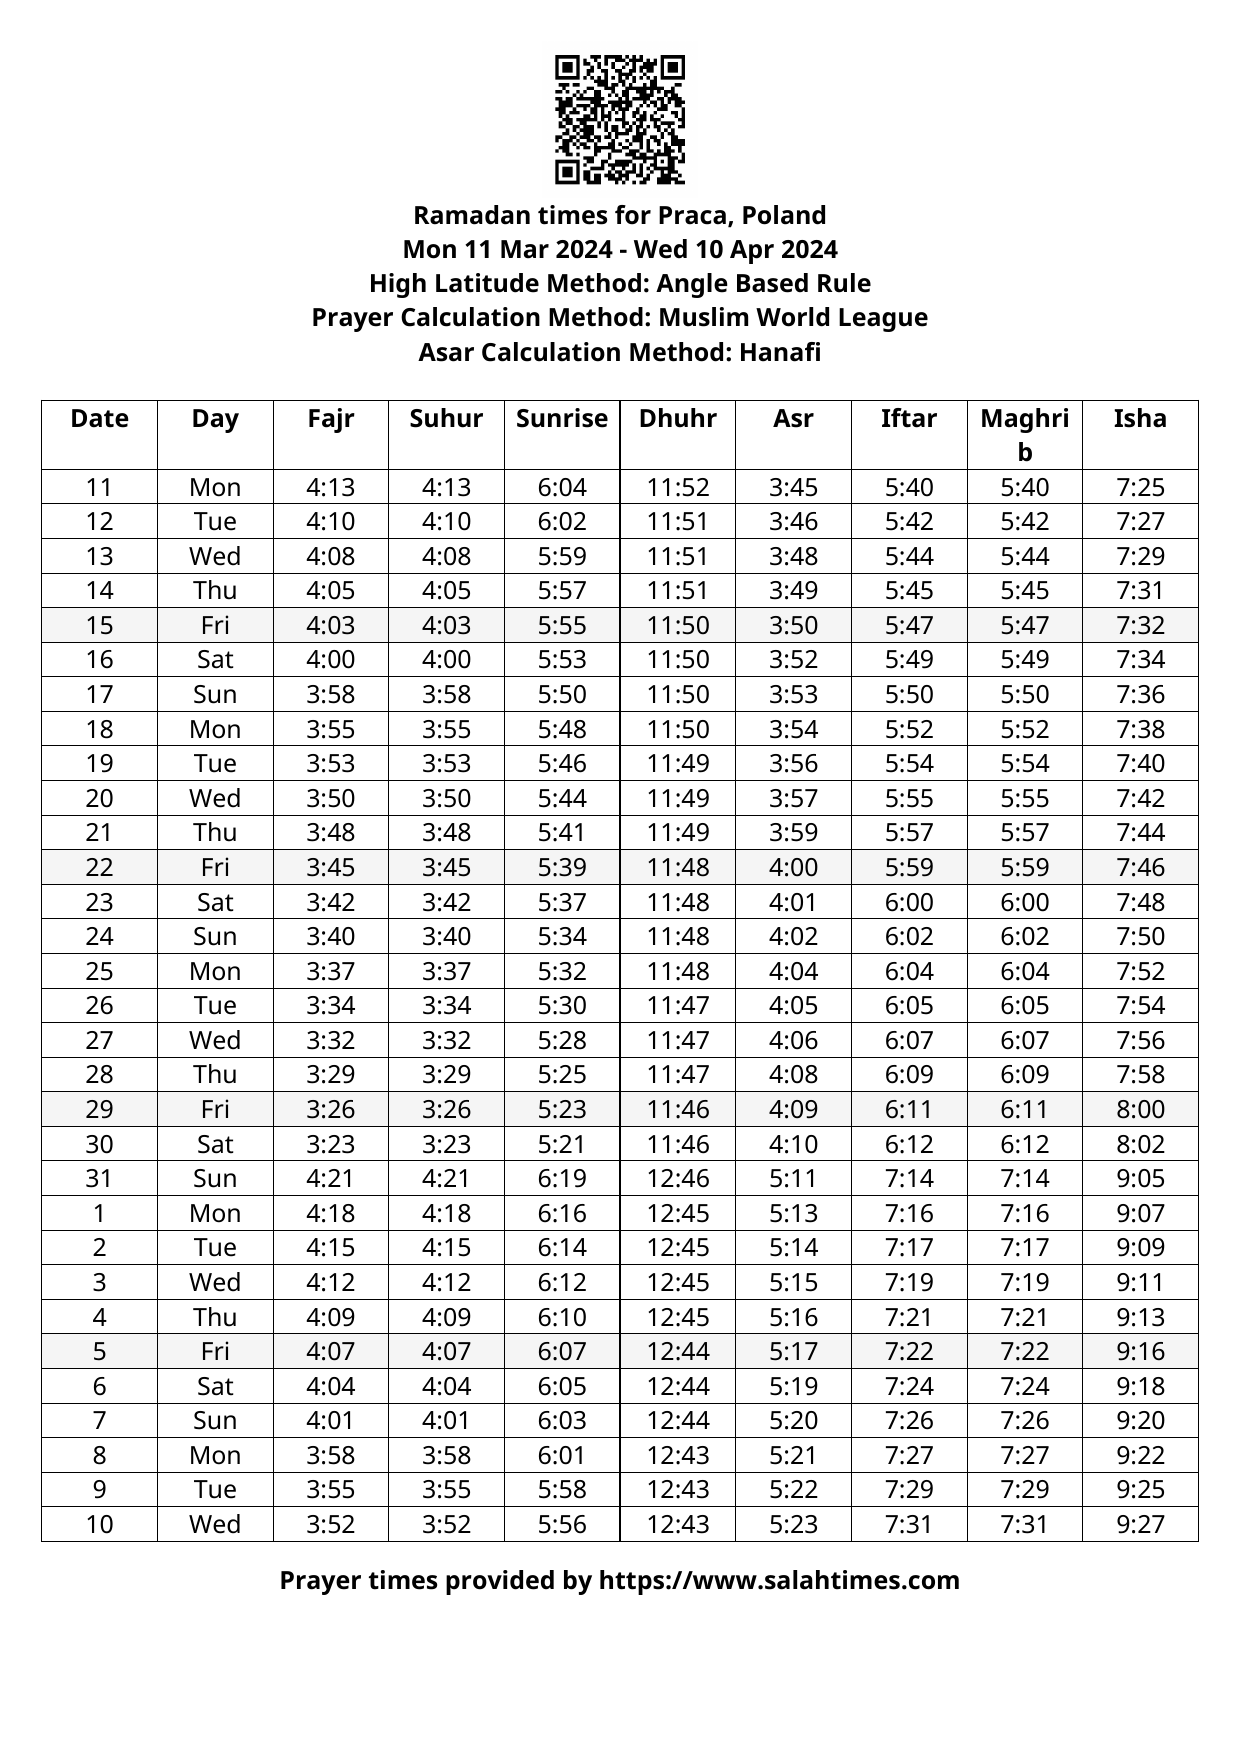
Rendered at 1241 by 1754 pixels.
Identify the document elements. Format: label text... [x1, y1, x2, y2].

table_cell Sat [158, 1369, 273, 1402]
table_cell Mon [158, 1196, 273, 1229]
table_cell 11:49 [621, 781, 735, 814]
text Prayer times provided by https://www.salahtimes.com [42, 1563, 1198, 1597]
table_cell 7:38 [1083, 712, 1198, 745]
table_cell Wed [158, 781, 273, 814]
table_cell 2 [42, 1231, 157, 1264]
table_cell 5:50 [505, 677, 619, 711]
table_cell 5:39 [505, 850, 619, 884]
table_cell 11:48 [621, 919, 735, 953]
table_cell 12:45 [621, 1265, 735, 1299]
table_cell 4:04 [736, 954, 851, 987]
table_cell 3:26 [274, 1092, 388, 1126]
table_cell 5:44 [505, 781, 619, 814]
table_cell 6:12 [505, 1265, 619, 1299]
table_cell Sat [158, 643, 273, 676]
table_cell 5:52 [852, 712, 967, 745]
table_cell 7 [42, 1404, 157, 1437]
table_cell 4:08 [274, 539, 388, 572]
table_cell 11:51 [621, 574, 735, 607]
table_cell 5:45 [968, 574, 1082, 607]
table_cell 4:18 [389, 1196, 504, 1229]
table_cell 12:45 [621, 1196, 735, 1229]
table_cell Tue [158, 989, 273, 1022]
text Prayer Calculation Method: Muslim World League [42, 300, 1198, 334]
table_cell 7:31 [1083, 574, 1198, 607]
table_cell 4:10 [389, 504, 504, 538]
table_cell 5:47 [968, 608, 1082, 642]
table_cell 5:53 [505, 643, 619, 676]
table_cell 21 [42, 816, 157, 849]
table_cell 4:04 [274, 1369, 388, 1402]
table_cell 3:29 [389, 1058, 504, 1091]
table_cell 6:04 [968, 954, 1082, 987]
table_cell 7:26 [852, 1404, 967, 1437]
table_cell 5:55 [505, 608, 619, 642]
table_cell 6:01 [505, 1438, 619, 1472]
table_cell Wed [158, 1023, 273, 1057]
table_cell 6:04 [852, 954, 967, 987]
table_cell 3:50 [736, 608, 851, 642]
table_header Suhur [389, 401, 504, 469]
table_cell 3:42 [389, 885, 504, 918]
table_cell 3:52 [389, 1507, 504, 1541]
table_cell 6:16 [505, 1196, 619, 1229]
table_cell 5:40 [968, 470, 1082, 503]
table_header Day [158, 401, 273, 469]
table_cell 5:47 [852, 608, 967, 642]
table_cell 4:07 [274, 1334, 388, 1368]
table_cell 6:10 [505, 1300, 619, 1333]
table_cell 11:46 [621, 1092, 735, 1126]
table_cell 11:50 [621, 608, 735, 642]
table_cell 4:00 [274, 643, 388, 676]
table_cell 5:57 [968, 816, 1082, 849]
table_cell 8:02 [1083, 1127, 1198, 1160]
table_cell 4:05 [736, 989, 851, 1022]
table_cell 6:14 [505, 1231, 619, 1264]
table_cell 9:16 [1083, 1334, 1198, 1368]
table_cell 5:45 [852, 574, 967, 607]
table_cell 7:16 [968, 1196, 1082, 1229]
table_cell 7:24 [968, 1369, 1082, 1402]
table_cell Sun [158, 677, 273, 711]
table_cell 12:44 [621, 1334, 735, 1368]
table_cell 11:48 [621, 850, 735, 884]
table_cell 5:16 [736, 1300, 851, 1333]
table_cell 4:06 [736, 1023, 851, 1057]
table_cell 5:17 [736, 1334, 851, 1368]
table_cell Tue [158, 1231, 273, 1264]
table_cell 5:28 [505, 1023, 619, 1057]
table_cell 4:21 [389, 1161, 504, 1195]
table_cell 6:03 [505, 1404, 619, 1437]
table_cell 4:01 [274, 1404, 388, 1437]
table_cell 4:09 [274, 1300, 388, 1333]
table_cell 3:48 [274, 816, 388, 849]
table_cell 7:42 [1083, 781, 1198, 814]
table_cell 7:21 [968, 1300, 1082, 1333]
table_cell 5:56 [505, 1507, 619, 1541]
table_cell 5:11 [736, 1161, 851, 1195]
table_header Maghrib [968, 401, 1082, 469]
table_cell Fri [158, 1334, 273, 1368]
table_cell 7:56 [1083, 1023, 1198, 1057]
table_header Dhuhr [621, 401, 735, 469]
table_cell 5:55 [968, 781, 1082, 814]
table_cell 6:12 [968, 1127, 1082, 1160]
table_header Iftar [852, 401, 967, 469]
table_cell 7:14 [968, 1161, 1082, 1195]
table_cell 7:54 [1083, 989, 1198, 1022]
table_cell 7:29 [1083, 539, 1198, 572]
table_cell 7:48 [1083, 885, 1198, 918]
table_cell 5:55 [852, 781, 967, 814]
table_cell 5:15 [736, 1265, 851, 1299]
table_cell 9:11 [1083, 1265, 1198, 1299]
table_cell 7:16 [852, 1196, 967, 1229]
table_cell 9:07 [1083, 1196, 1198, 1229]
table_cell 5:52 [968, 712, 1082, 745]
table_cell 3:53 [389, 746, 504, 780]
text Asar Calculation Method: Hanafi [42, 334, 1198, 368]
table_cell Sat [158, 885, 273, 918]
table_cell 16 [42, 643, 157, 676]
table_cell 4:15 [389, 1231, 504, 1264]
table_cell 12:44 [621, 1404, 735, 1437]
table_cell Fri [158, 850, 273, 884]
table_cell 5:58 [505, 1473, 619, 1506]
table_cell 27 [42, 1023, 157, 1057]
table_cell 9:05 [1083, 1161, 1198, 1195]
table_cell 5:57 [852, 816, 967, 849]
table_cell 3:32 [389, 1023, 504, 1057]
table_cell 5 [42, 1334, 157, 1368]
table_cell 7:27 [852, 1438, 967, 1472]
table_cell 6:02 [505, 504, 619, 538]
table_cell 6:00 [968, 885, 1082, 918]
table_cell 4:21 [274, 1161, 388, 1195]
table_cell 3:34 [274, 989, 388, 1022]
table_cell Sun [158, 1161, 273, 1195]
table_cell 5:37 [505, 885, 619, 918]
table_cell 4:03 [274, 608, 388, 642]
table_cell 4:01 [389, 1404, 504, 1437]
table_cell 31 [42, 1161, 157, 1195]
table_cell 4:13 [274, 470, 388, 503]
table_cell 4:10 [736, 1127, 851, 1160]
table_cell 6:00 [852, 885, 967, 918]
table_cell 4:07 [389, 1334, 504, 1368]
table_cell 12:45 [621, 1231, 735, 1264]
table_cell 18 [42, 712, 157, 745]
table_cell 5:20 [736, 1404, 851, 1437]
table_header Asr [736, 401, 851, 469]
table_header Date [42, 401, 157, 469]
table_cell Thu [158, 574, 273, 607]
table_cell 3:55 [274, 1473, 388, 1506]
table_cell 17 [42, 677, 157, 711]
table_cell Sun [158, 919, 273, 953]
table_cell 6:02 [968, 919, 1082, 953]
table_cell 6:05 [968, 989, 1082, 1022]
table_cell 3:58 [274, 677, 388, 711]
table_cell 5:40 [852, 470, 967, 503]
table_header Fajr [274, 401, 388, 469]
table_cell 7:29 [852, 1473, 967, 1506]
table_cell 12:44 [621, 1369, 735, 1402]
table_cell 7:19 [968, 1265, 1082, 1299]
table_cell 3:54 [736, 712, 851, 745]
table_cell 5:49 [968, 643, 1082, 676]
table_cell 11:51 [621, 539, 735, 572]
table_cell 5:19 [736, 1369, 851, 1402]
table_cell 7:46 [1083, 850, 1198, 884]
table_cell 4:01 [736, 885, 851, 918]
table_cell 24 [42, 919, 157, 953]
table_cell 9:18 [1083, 1369, 1198, 1402]
table_cell 22 [42, 850, 157, 884]
table_cell 4:08 [389, 539, 504, 572]
table_cell 8:00 [1083, 1092, 1198, 1126]
table_cell Tue [158, 1473, 273, 1506]
table_cell Mon [158, 712, 273, 745]
table_cell 30 [42, 1127, 157, 1160]
table_cell 5:21 [505, 1127, 619, 1160]
table_cell 3:45 [274, 850, 388, 884]
table_cell 11:49 [621, 816, 735, 849]
table_cell 15 [42, 608, 157, 642]
table_cell 7:31 [968, 1507, 1082, 1541]
table_cell 4:02 [736, 919, 851, 953]
table_cell 7:31 [852, 1507, 967, 1541]
table_cell 11:51 [621, 504, 735, 538]
table_cell 7:26 [968, 1404, 1082, 1437]
table_cell 7:29 [968, 1473, 1082, 1506]
table_cell 13 [42, 539, 157, 572]
text Ramadan times for Praca, Poland [42, 198, 1198, 232]
table_cell 12:43 [621, 1438, 735, 1472]
table_cell 3:52 [736, 643, 851, 676]
table_cell 29 [42, 1092, 157, 1126]
table_cell 6:05 [505, 1369, 619, 1402]
table_cell 4:00 [389, 643, 504, 676]
table_cell 5:59 [505, 539, 619, 572]
table_cell 5:21 [736, 1438, 851, 1472]
table_cell 4:04 [389, 1369, 504, 1402]
picture [542, 41, 699, 198]
table_cell 5:59 [968, 850, 1082, 884]
table_cell 4:03 [389, 608, 504, 642]
table_cell 11:47 [621, 1058, 735, 1091]
table_cell 5:54 [968, 746, 1082, 780]
table_cell 3:23 [274, 1127, 388, 1160]
table_cell 5:44 [968, 539, 1082, 572]
table_cell 14 [42, 574, 157, 607]
table_cell 4:00 [736, 850, 851, 884]
table_cell 4:05 [274, 574, 388, 607]
table_cell 4:13 [389, 470, 504, 503]
table_cell Mon [158, 954, 273, 987]
table_cell 9:25 [1083, 1473, 1198, 1506]
table_cell 6:09 [968, 1058, 1082, 1091]
table_cell 3:53 [736, 677, 851, 711]
table_cell 4:09 [389, 1300, 504, 1333]
table_cell 3:23 [389, 1127, 504, 1160]
table_cell 3:57 [736, 781, 851, 814]
table_cell 11:49 [621, 746, 735, 780]
table_cell 9:13 [1083, 1300, 1198, 1333]
table_cell 5:22 [736, 1473, 851, 1506]
table_cell 5:44 [852, 539, 967, 572]
table_cell 7:27 [968, 1438, 1082, 1472]
table_cell 5:42 [968, 504, 1082, 538]
table_cell 12:43 [621, 1473, 735, 1506]
table_cell 4 [42, 1300, 157, 1333]
table_cell 7:32 [1083, 608, 1198, 642]
table_cell 6:07 [852, 1023, 967, 1057]
table_cell 12 [42, 504, 157, 538]
table_cell 3:42 [274, 885, 388, 918]
table_cell 7:21 [852, 1300, 967, 1333]
table_cell Thu [158, 1300, 273, 1333]
table_cell Sun [158, 1404, 273, 1437]
table_cell 5:46 [505, 746, 619, 780]
table_cell 7:44 [1083, 816, 1198, 849]
table_cell 4:15 [274, 1231, 388, 1264]
table_cell 5:32 [505, 954, 619, 987]
table_cell 3:58 [389, 1438, 504, 1472]
table_cell 11:50 [621, 712, 735, 745]
table_cell 28 [42, 1058, 157, 1091]
table_cell 7:22 [968, 1334, 1082, 1368]
table_cell 11:46 [621, 1127, 735, 1160]
table_cell 3:40 [274, 919, 388, 953]
table_cell 5:14 [736, 1231, 851, 1264]
table_cell 12:43 [621, 1507, 735, 1541]
table_cell 3:45 [736, 470, 851, 503]
table_cell 6:04 [505, 470, 619, 503]
table_cell 3:45 [389, 850, 504, 884]
table_cell 3:55 [389, 712, 504, 745]
table_cell 6:09 [852, 1058, 967, 1091]
table_cell 5:50 [968, 677, 1082, 711]
table_cell 5:23 [736, 1507, 851, 1541]
text High Latitude Method: Angle Based Rule [42, 266, 1198, 300]
table_cell 23 [42, 885, 157, 918]
table_cell 3:49 [736, 574, 851, 607]
table_cell 3:52 [274, 1507, 388, 1541]
table_cell 11:47 [621, 989, 735, 1022]
table_cell 3:53 [274, 746, 388, 780]
table_cell Thu [158, 1058, 273, 1091]
table_cell 7:40 [1083, 746, 1198, 780]
table_cell 7:17 [852, 1231, 967, 1264]
table_cell Wed [158, 539, 273, 572]
table_cell 11:50 [621, 677, 735, 711]
text Mon 11 Mar 2024 - Wed 10 Apr 2024 [42, 232, 1198, 266]
table_cell 3 [42, 1265, 157, 1299]
table_cell 9:27 [1083, 1507, 1198, 1541]
table_cell 3:48 [736, 539, 851, 572]
table_cell Fri [158, 608, 273, 642]
table_cell 5:49 [852, 643, 967, 676]
table_cell 6:12 [852, 1127, 967, 1160]
table_cell 9:20 [1083, 1404, 1198, 1437]
table_cell 5:13 [736, 1196, 851, 1229]
table_cell 4:09 [736, 1092, 851, 1126]
table_cell 5:57 [505, 574, 619, 607]
table_cell 7:17 [968, 1231, 1082, 1264]
table_cell 6:07 [968, 1023, 1082, 1057]
table_cell Mon [158, 470, 273, 503]
table_cell 3:37 [274, 954, 388, 987]
table_cell 5:41 [505, 816, 619, 849]
table_cell 7:36 [1083, 677, 1198, 711]
table_header Sunrise [505, 401, 619, 469]
table_cell 3:58 [274, 1438, 388, 1472]
table_cell 11:47 [621, 1023, 735, 1057]
table_cell 26 [42, 989, 157, 1022]
table_cell 7:22 [852, 1334, 967, 1368]
table_cell 7:14 [852, 1161, 967, 1195]
table_cell 1 [42, 1196, 157, 1229]
table_cell 3:58 [389, 677, 504, 711]
table_cell 3:55 [274, 712, 388, 745]
table_cell 7:34 [1083, 643, 1198, 676]
table_cell 4:18 [274, 1196, 388, 1229]
table_cell 3:37 [389, 954, 504, 987]
table_cell 9:22 [1083, 1438, 1198, 1472]
table_cell 25 [42, 954, 157, 987]
table_cell 5:59 [852, 850, 967, 884]
table_cell 11:48 [621, 885, 735, 918]
table_cell Wed [158, 1265, 273, 1299]
table_cell 5:30 [505, 989, 619, 1022]
table_cell 19 [42, 746, 157, 780]
table_cell Tue [158, 504, 273, 538]
table_cell 5:34 [505, 919, 619, 953]
table_cell 7:52 [1083, 954, 1198, 987]
table_cell 3:40 [389, 919, 504, 953]
table_cell 7:58 [1083, 1058, 1198, 1091]
table_cell 3:34 [389, 989, 504, 1022]
table_cell 6:11 [852, 1092, 967, 1126]
table_cell 6:02 [852, 919, 967, 953]
table_cell Wed [158, 1507, 273, 1541]
table_cell 5:54 [852, 746, 967, 780]
table_cell 11:48 [621, 954, 735, 987]
table_cell 4:10 [274, 504, 388, 538]
table_cell 7:19 [852, 1265, 967, 1299]
table_cell 3:50 [274, 781, 388, 814]
table_cell 5:42 [852, 504, 967, 538]
table_cell 3:32 [274, 1023, 388, 1057]
table_cell 4:12 [389, 1265, 504, 1299]
table_cell 4:08 [736, 1058, 851, 1091]
table_cell 12:46 [621, 1161, 735, 1195]
table_cell 3:59 [736, 816, 851, 849]
table_cell 7:24 [852, 1369, 967, 1402]
table_cell 3:56 [736, 746, 851, 780]
table_cell 11 [42, 470, 157, 503]
table_cell Fri [158, 1092, 273, 1126]
table_header Isha [1083, 401, 1198, 469]
table_cell Thu [158, 816, 273, 849]
table_cell 6:07 [505, 1334, 619, 1368]
table_cell 5:48 [505, 712, 619, 745]
table_cell 5:25 [505, 1058, 619, 1091]
table_cell 7:27 [1083, 504, 1198, 538]
table_cell 12:45 [621, 1300, 735, 1333]
table_cell 3:48 [389, 816, 504, 849]
table_cell 20 [42, 781, 157, 814]
table_cell 5:50 [852, 677, 967, 711]
table_cell 6 [42, 1369, 157, 1402]
table_cell 5:23 [505, 1092, 619, 1126]
table_cell 4:12 [274, 1265, 388, 1299]
table_cell 7:25 [1083, 470, 1198, 503]
table_cell Mon [158, 1438, 273, 1472]
table_cell 4:05 [389, 574, 504, 607]
table_cell Sat [158, 1127, 273, 1160]
table_cell 10 [42, 1507, 157, 1541]
table_cell 3:46 [736, 504, 851, 538]
table_cell 8 [42, 1438, 157, 1472]
table_cell 6:19 [505, 1161, 619, 1195]
table_cell 6:11 [968, 1092, 1082, 1126]
table_cell 6:05 [852, 989, 967, 1022]
table_cell 3:26 [389, 1092, 504, 1126]
table_cell 3:29 [274, 1058, 388, 1091]
table_cell 11:52 [621, 470, 735, 503]
table_cell 9:09 [1083, 1231, 1198, 1264]
table_cell 9 [42, 1473, 157, 1506]
table_cell 3:50 [389, 781, 504, 814]
table_cell 7:50 [1083, 919, 1198, 953]
table_cell Tue [158, 746, 273, 780]
table_cell 11:50 [621, 643, 735, 676]
table_cell 3:55 [389, 1473, 504, 1506]
